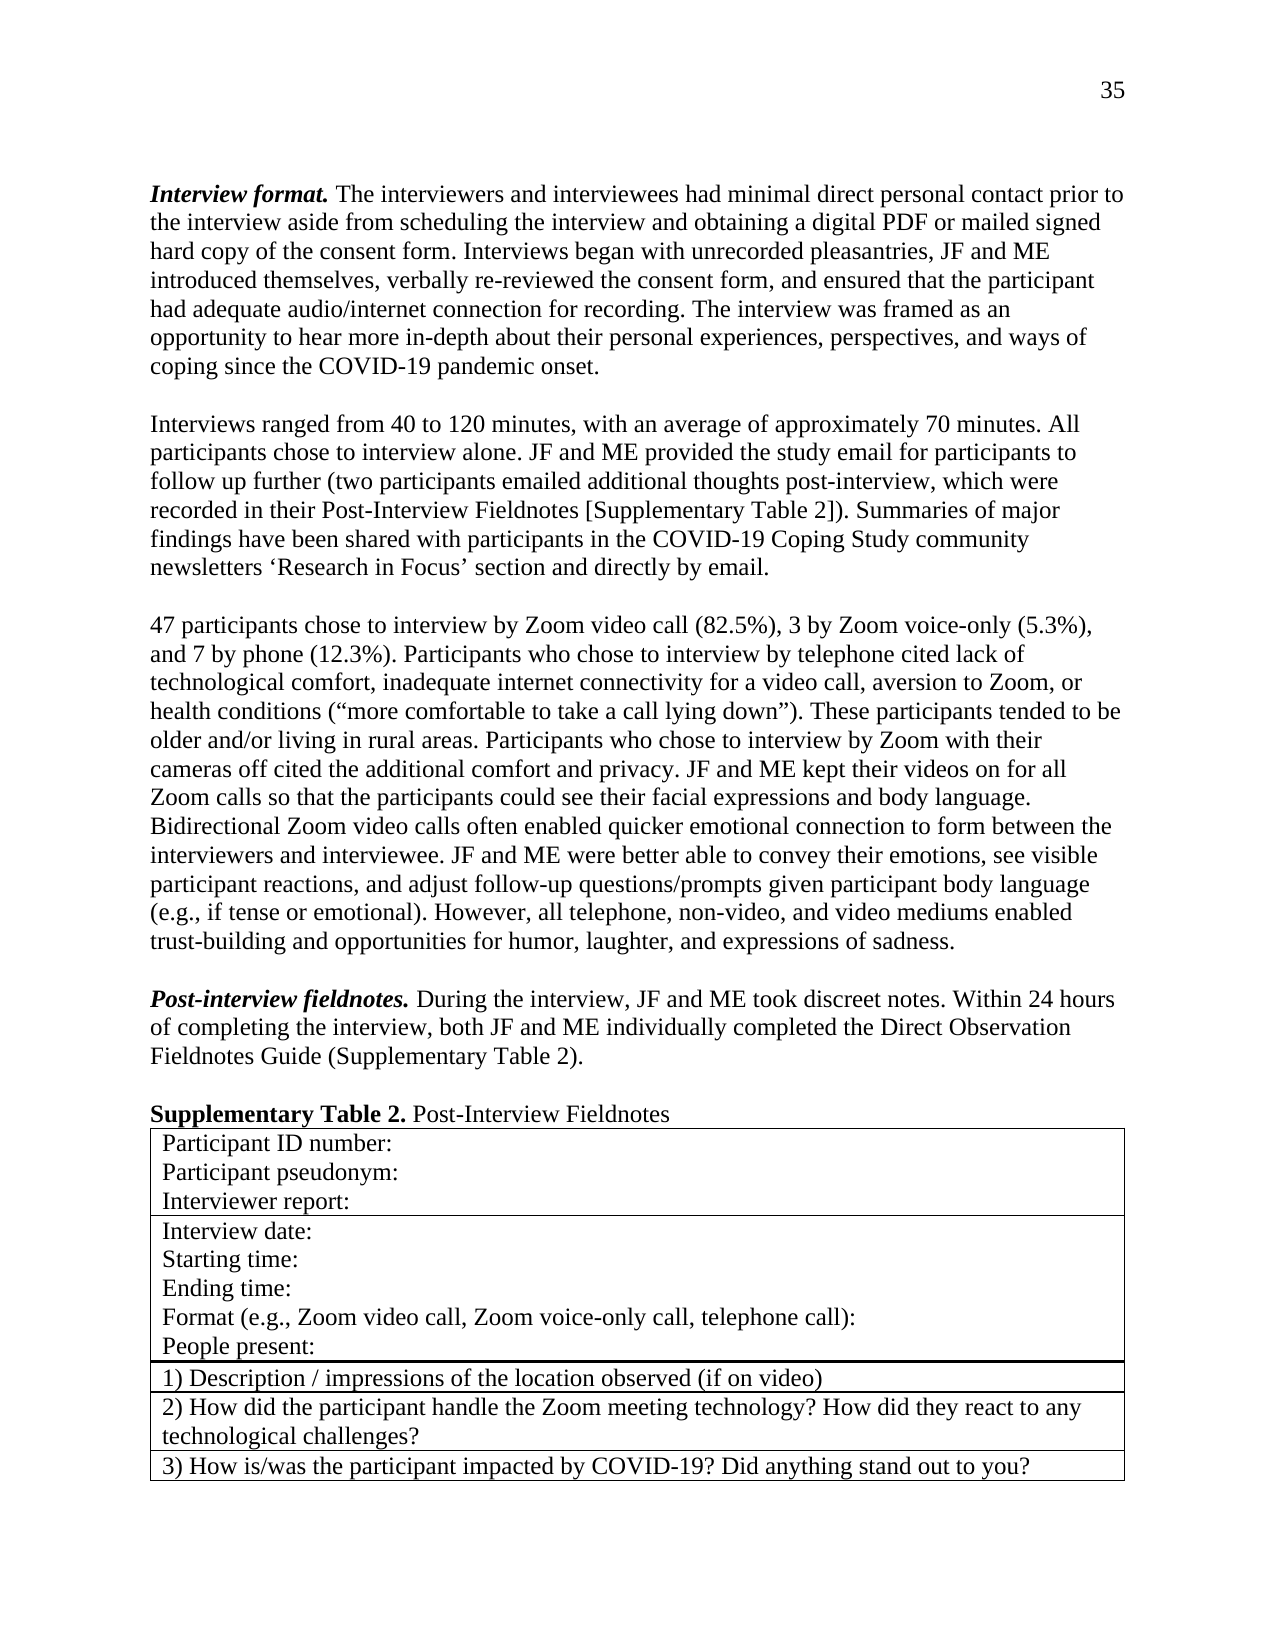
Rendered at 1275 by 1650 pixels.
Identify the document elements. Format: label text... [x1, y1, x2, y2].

text Interview format. The interviewers and interviewees had minimal direct personal contact prior to the interview aside from scheduling the interview and obtaining a digital PDF or mailed signed hard copy of the consent form. Interviews began with unrecorded pleasantries, JF and ME introduced themselves, verbally re-reviewed the consent form, and ensured that the participant had adequate audio/internet connection for recording. The interview was framed as an opportunity to hear more in-depth about their personal experiences, perspectives, and ways of coping since the COVID-19 pandemic onset. [150, 179, 1125, 380]
text Supplementary Table 2. Post-Interview Fieldnotes [150, 1099, 1125, 1127]
text Post-interview fieldnotes. During the interview, JF and ME took discreet notes. Within 24 hours of completing the interview, both JF and ME individually completed the Direct Observation Fieldnotes Guide (Supplementary Table 2). [150, 984, 1125, 1070]
table_cell Interview date: Starting time: Ending time: Format (e.g., Zoom video call, Zoom voice-only call, telephone call): People present: [151, 1216, 1124, 1359]
table_cell 3) How is/was the participant impacted by COVID-19? Did anything stand out to you? [151, 1451, 1124, 1480]
table_cell 2) How did the participant handle the Zoom meeting technology? How did they react to any technological challenges? [151, 1393, 1124, 1450]
table_cell 1) Description / impressions of the location observed (if on video) [151, 1363, 1124, 1391]
text Interviews ranged from 40 to 120 minutes, with an average of approximately 70 minutes. All participants chose to interview alone. JF and ME provided the study email for participants to follow up further (two participants emailed additional thoughts post-interview, which were recorded in their Post-Interview Fieldnotes [Supplementary Table 2]). Summaries of major findings have been shared with participants in the COVID-19 Coping Study community newsletters ‘Research in Focus’ section and directly by email. [150, 409, 1125, 581]
table_header Participant ID number: Participant pseudonym: Interviewer report: [151, 1129, 1124, 1215]
text 47 participants chose to interview by Zoom video call (82.5%), 3 by Zoom voice-only (5.3%), and 7 by phone (12.3%). Participants who chose to interview by telephone cited lack of technological comfort, inadequate internet connectivity for a video call, aversion to Zoom, or health conditions (“more comfortable to take a call lying down”). These participants tended to be older and/or living in rural areas. Participants who chose to interview by Zoom with their cameras off cited the additional comfort and privacy. JF and ME kept their videos on for all Zoom calls so that the participants could see their facial expressions and body language. Bidirectional Zoom video calls often enabled quicker emotional connection to form between the interviewers and interviewee. JF and ME were better able to convey their emotions, see visible participant reactions, and adjust follow-up questions/prompts given participant body language (e.g., if tense or emotional). However, all telephone, non-video, and video mediums enabled trust-building and opportunities for humor, laughter, and expressions of sadness. [150, 610, 1125, 955]
